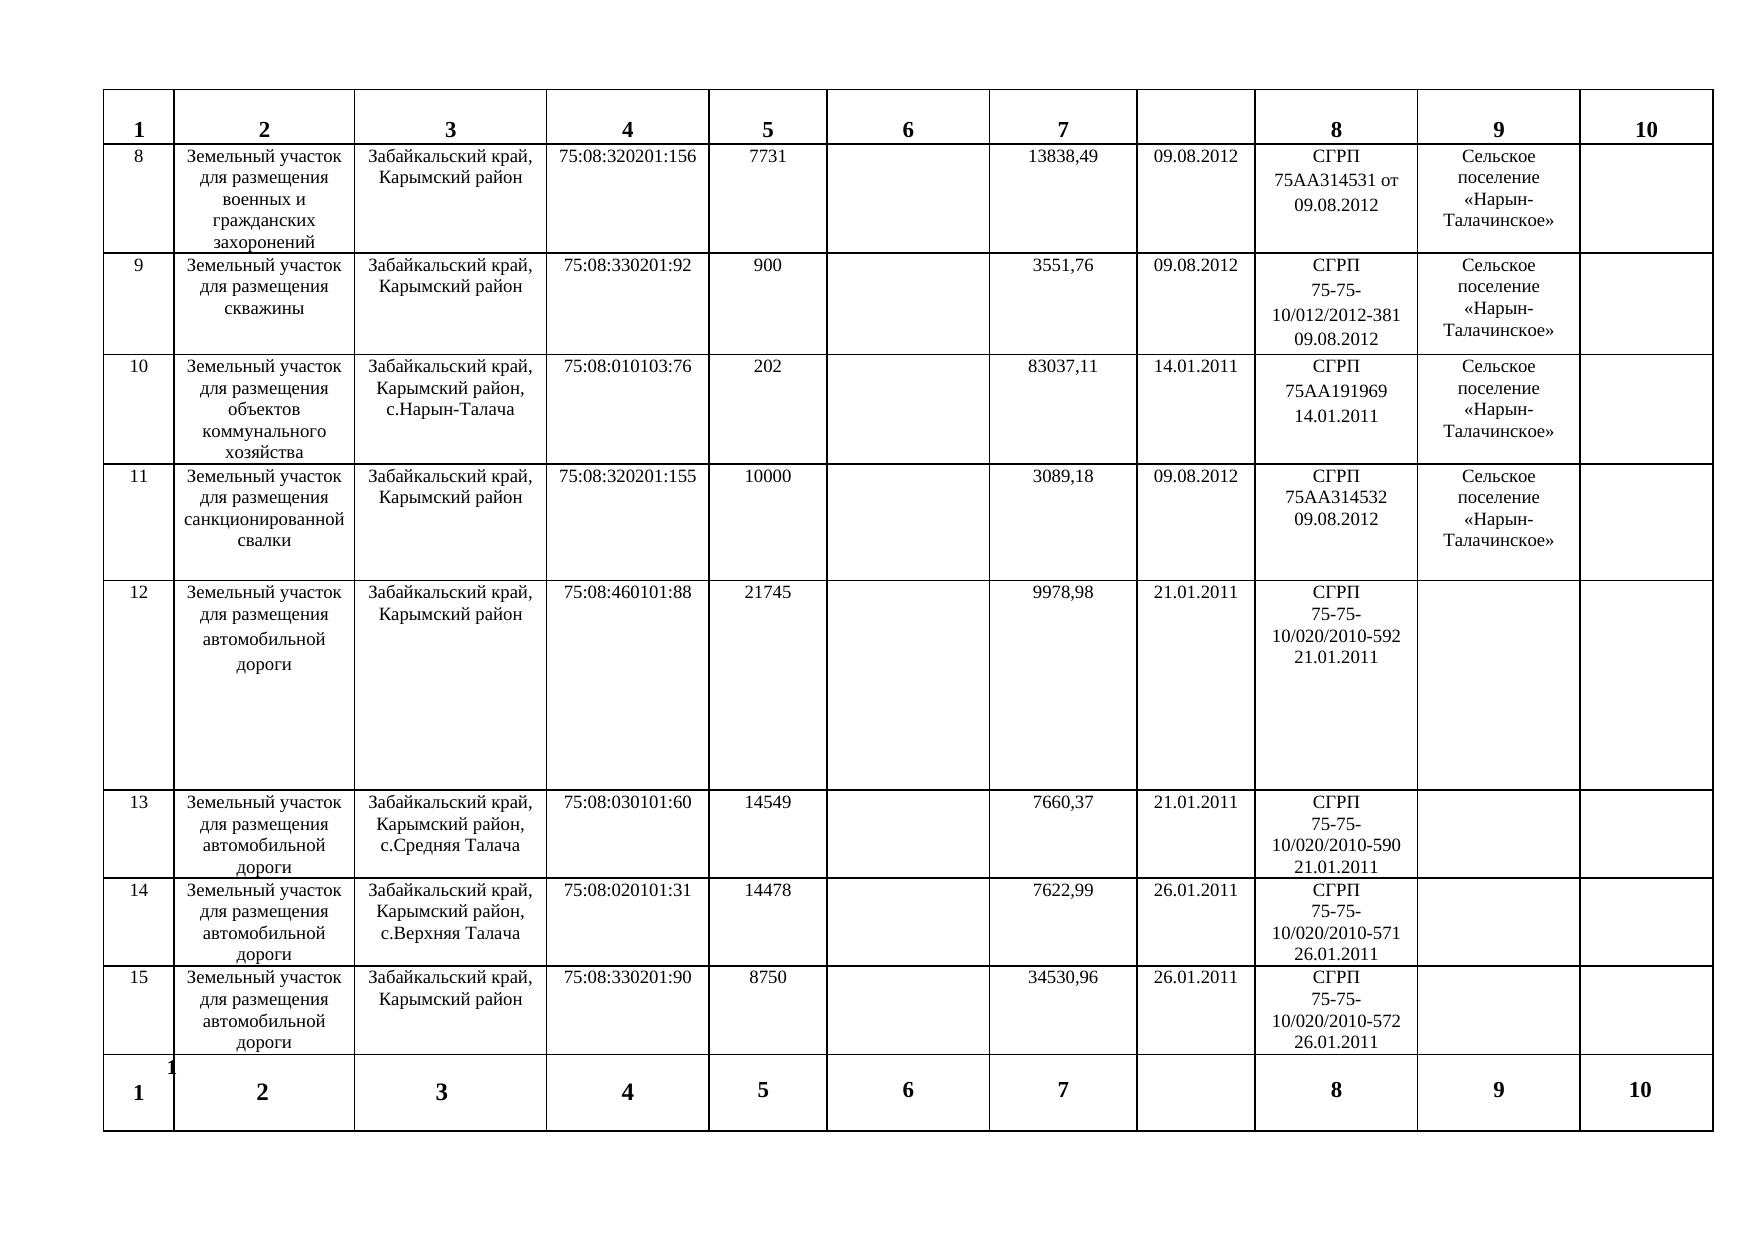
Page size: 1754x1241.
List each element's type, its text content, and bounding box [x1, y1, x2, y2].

table_cell 21.01.2011 [1138, 581, 1254, 789]
table_cell 09.08.2012 [1138, 465, 1254, 580]
table_cell 75:08:320201:156 [547, 145, 708, 252]
table_cell [1418, 967, 1579, 1054]
table_cell 8 [1256, 1055, 1417, 1130]
table_cell 8 [104, 145, 173, 252]
table_cell 2 [175, 1055, 354, 1130]
table_cell 8750 [710, 967, 826, 1054]
table_cell [1581, 791, 1712, 877]
table_cell 11 [104, 465, 173, 580]
table_cell СГРП 75АА191969 14.01.2011 [1256, 355, 1417, 463]
table_cell 26.01.2011 [1138, 967, 1254, 1054]
table_cell Забайкальский край, Карымский район [355, 465, 546, 580]
table_cell 10 [1581, 90, 1712, 143]
table_cell 7 [990, 1055, 1136, 1130]
table_cell 09.08.2012 [1138, 254, 1254, 354]
table_cell 75:08:460101:88 [547, 581, 708, 789]
table_cell [1138, 90, 1254, 143]
table_cell 12 [104, 581, 173, 789]
table_cell СГРП 75-75-10/012/2012-381 09.08.2012 [1256, 254, 1417, 354]
table_cell 10000 [710, 465, 826, 580]
table_cell [828, 465, 989, 580]
table_cell 10 [104, 355, 173, 463]
table_cell СГРП 75АА314531 от 09.08.2012 [1256, 145, 1417, 252]
table_cell [828, 967, 989, 1054]
table_cell [1138, 1055, 1254, 1130]
table_cell Сельское поселение «Нарын-Талачинское» [1418, 254, 1579, 354]
table_cell [1581, 879, 1712, 965]
table_cell 75:08:010103:76 [547, 355, 708, 463]
table_cell [1581, 355, 1712, 463]
table_cell 26.01.2011 [1138, 879, 1254, 965]
table_cell СГРП 75-75-10/020/2010-592 21.01.2011 [1256, 581, 1417, 789]
table_cell [828, 791, 989, 877]
table_cell 8 [1256, 90, 1417, 143]
table_cell Сельское поселение «Нарын-Талачинское» [1418, 145, 1579, 252]
table_cell Забайкальский край, Карымский район [355, 145, 546, 252]
table_cell Земельный участок для размещения автомобильной дороги [175, 581, 354, 789]
table_cell Земельный участок для размещения автомобильной дороги [175, 967, 354, 1054]
table_cell 3089,18 [990, 465, 1136, 580]
table_cell Забайкальский край, Карымский район [355, 254, 546, 354]
table_cell 2 [175, 90, 354, 143]
table_cell 75:08:320201:155 [547, 465, 708, 580]
table_cell Забайкальский край, Карымский район, с.Средняя Талача [355, 791, 546, 877]
table_cell 7 [990, 90, 1136, 143]
table_cell 75:08:020101:31 [547, 879, 708, 965]
table_cell 3 [355, 90, 546, 143]
table_cell 4 [547, 90, 708, 143]
table_cell [1581, 581, 1712, 789]
table_cell 13838,49 [990, 145, 1136, 252]
table_cell 9978,98 [990, 581, 1136, 789]
table_cell Сельское поселение «Нарын-Талачинское» [1418, 355, 1579, 463]
table_cell 9 [1418, 90, 1579, 143]
table_cell 21745 [710, 581, 826, 789]
table_cell Земельный участок для размещения военных и гражданских захоронений [175, 145, 354, 252]
table_cell 7622,99 [990, 879, 1136, 965]
table_cell 7731 [710, 145, 826, 252]
table_cell Земельный участок для размещения санкционированной свалки [175, 465, 354, 580]
table_cell 13 [104, 791, 173, 877]
table_cell [1418, 581, 1579, 789]
table_cell 14 [104, 879, 173, 965]
table_cell 14549 [710, 791, 826, 877]
table_cell Забайкальский край, Карымский район [355, 967, 546, 1054]
table_cell 75:08:030101:60 [547, 791, 708, 877]
table_cell [1418, 791, 1579, 877]
table_cell [828, 879, 989, 965]
table_cell 6 [828, 1055, 989, 1130]
table_cell 75:08:330201:90 [547, 967, 708, 1054]
table_cell СГРП 75-75-10/020/2010-571 26.01.2011 [1256, 879, 1417, 965]
table_cell [1581, 465, 1712, 580]
table_cell СГРП 75АА314532 09.08.2012 [1256, 465, 1417, 580]
table_cell 9 [1418, 1055, 1579, 1130]
table_cell [1581, 967, 1712, 1054]
table_cell 14.01.2011 [1138, 355, 1254, 463]
table_cell [1581, 254, 1712, 354]
table_cell СГРП 75-75-10/020/2010-572 26.01.2011 [1256, 967, 1417, 1054]
table_cell 3 [355, 1055, 546, 1130]
table_cell [828, 355, 989, 463]
table_cell 5 [710, 90, 826, 143]
table_cell Забайкальский край, Карымский район, с.Верхняя Талача [355, 879, 546, 965]
table_cell 14478 [710, 879, 826, 965]
table_cell 900 [710, 254, 826, 354]
table_cell 6 [828, 90, 989, 143]
table_cell Земельный участок для размещения скважины [175, 254, 354, 354]
table_cell [1418, 879, 1579, 965]
table_cell 21.01.2011 [1138, 791, 1254, 877]
table_cell Забайкальский край, Карымский район [355, 581, 546, 789]
table_cell 15 [104, 967, 173, 1054]
table_cell 34530,96 [990, 967, 1136, 1054]
table_cell 3551,76 [990, 254, 1136, 354]
table_cell 11 [104, 1055, 173, 1130]
table_cell Земельный участок для размещения объектов коммунального хозяйства [175, 355, 354, 463]
table_cell 7660,37 [990, 791, 1136, 877]
table_cell 10 [1581, 1055, 1712, 1130]
table_cell 9 [104, 254, 173, 354]
table_cell 1 [104, 90, 173, 143]
table_cell СГРП 75-75-10/020/2010-590 21.01.2011 [1256, 791, 1417, 877]
table_cell Забайкальский край, Карымский район, с.Нарын-Талача [355, 355, 546, 463]
table_cell 202 [710, 355, 826, 463]
table_cell Земельный участок для размещения автомобильной дороги [175, 791, 354, 877]
table_cell [1581, 145, 1712, 252]
table_cell 4 [547, 1055, 708, 1130]
table_cell [828, 581, 989, 789]
table_cell 09.08.2012 [1138, 145, 1254, 252]
table_cell 75:08:330201:92 [547, 254, 708, 354]
table_cell 83037,11 [990, 355, 1136, 463]
table_cell [828, 254, 989, 354]
table_cell [828, 145, 989, 252]
table_cell Земельный участок для размещения автомобильной дороги [175, 879, 354, 965]
table_cell 5 [710, 1055, 826, 1130]
table_cell Сельское поселение «Нарын-Талачинское» [1418, 465, 1579, 580]
